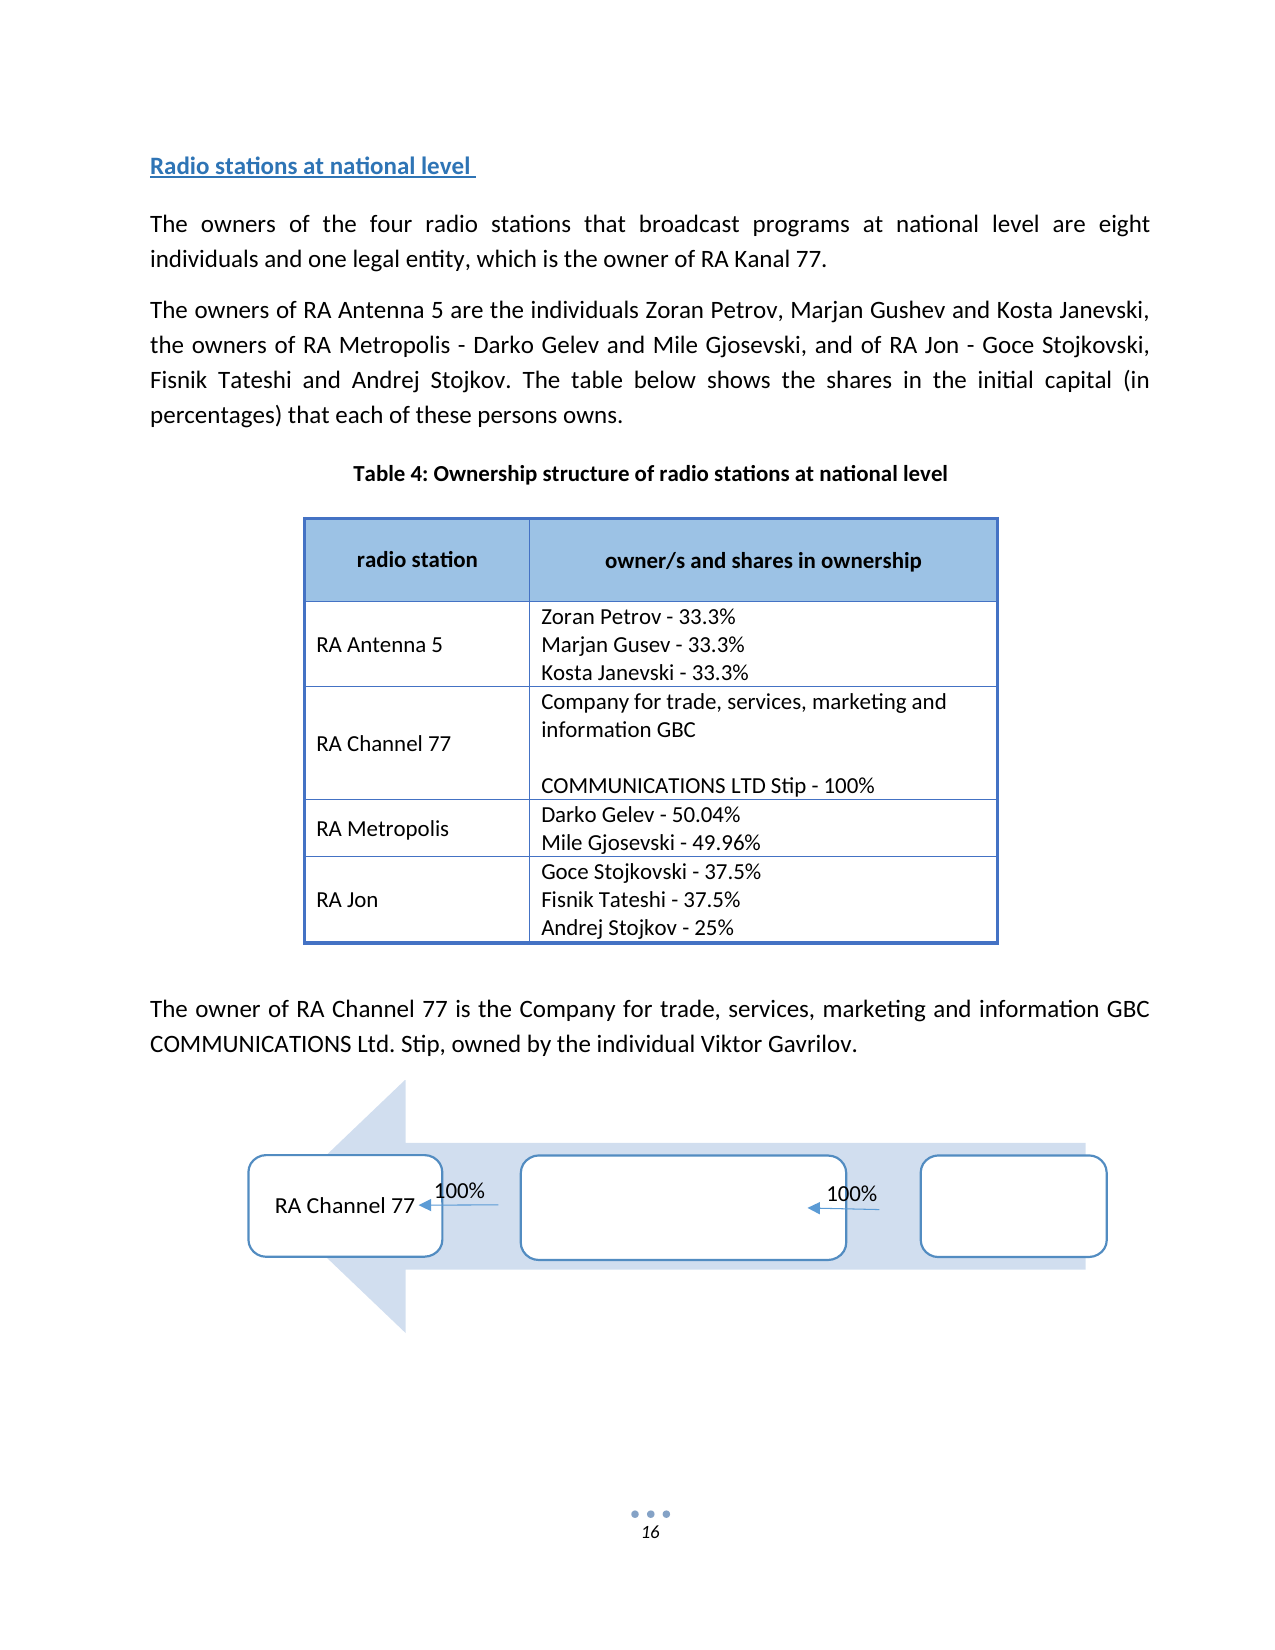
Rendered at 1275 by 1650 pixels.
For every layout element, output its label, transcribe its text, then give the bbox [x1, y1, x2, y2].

table_header radio station [306, 520, 529, 601]
text The owner of RA Channel 77 is the Company for trade, services, marketing and information GBC COMMUNICATIONS Ltd. Stip, owned by the individual Viktor Gavrilov. [150, 993, 1152, 1059]
table_cell RA Jon [306, 857, 529, 941]
subtitle Radio stations at national level [150, 150, 1152, 181]
table_cell Goce Stojkovski - 37.5% Fisnik Tateshi - 37.5% Andrej Stojkov - 25% [530, 857, 996, 941]
table_header owner/s and shares in ownership [530, 520, 996, 601]
text The owners of the four radio stations that broadcast programs at national level are eight individuals and one legal entity, which is the owner of RA Kanal 77. [150, 208, 1152, 273]
table_cell RA Metropolis [306, 800, 529, 856]
table_cell Zoran Petrov - 33.3% Marjan Gusev - 33.3% Kosta Janevski - 33.3% [530, 602, 996, 686]
table_cell RA Antenna 5 [306, 602, 529, 686]
text The owners of RA Antenna 5 are the individuals Zoran Petrov, Marjan Gushev and Kosta Janevski, the owners of RA Metropolis - Darko Gelev and Mile Gjosevski, and of RA Jon - Goce Stojkovski, Fisnik Tateshi and Andrej Stojkov. The table below shows the shares in the initial capital (in percentages) that each of these persons owns. [150, 294, 1152, 430]
table_cell Darko Gelev - 50.04% Mile Gjosevski - 49.96% [530, 800, 996, 856]
table_cell Company for trade, services, marketing and information GBC COMMUNICATIONS LTD Stip - 100% [530, 687, 996, 799]
table_cell RA Channel 77 [306, 687, 529, 799]
text Table 4: Ownership structure of radio stations at national level [150, 459, 1152, 488]
